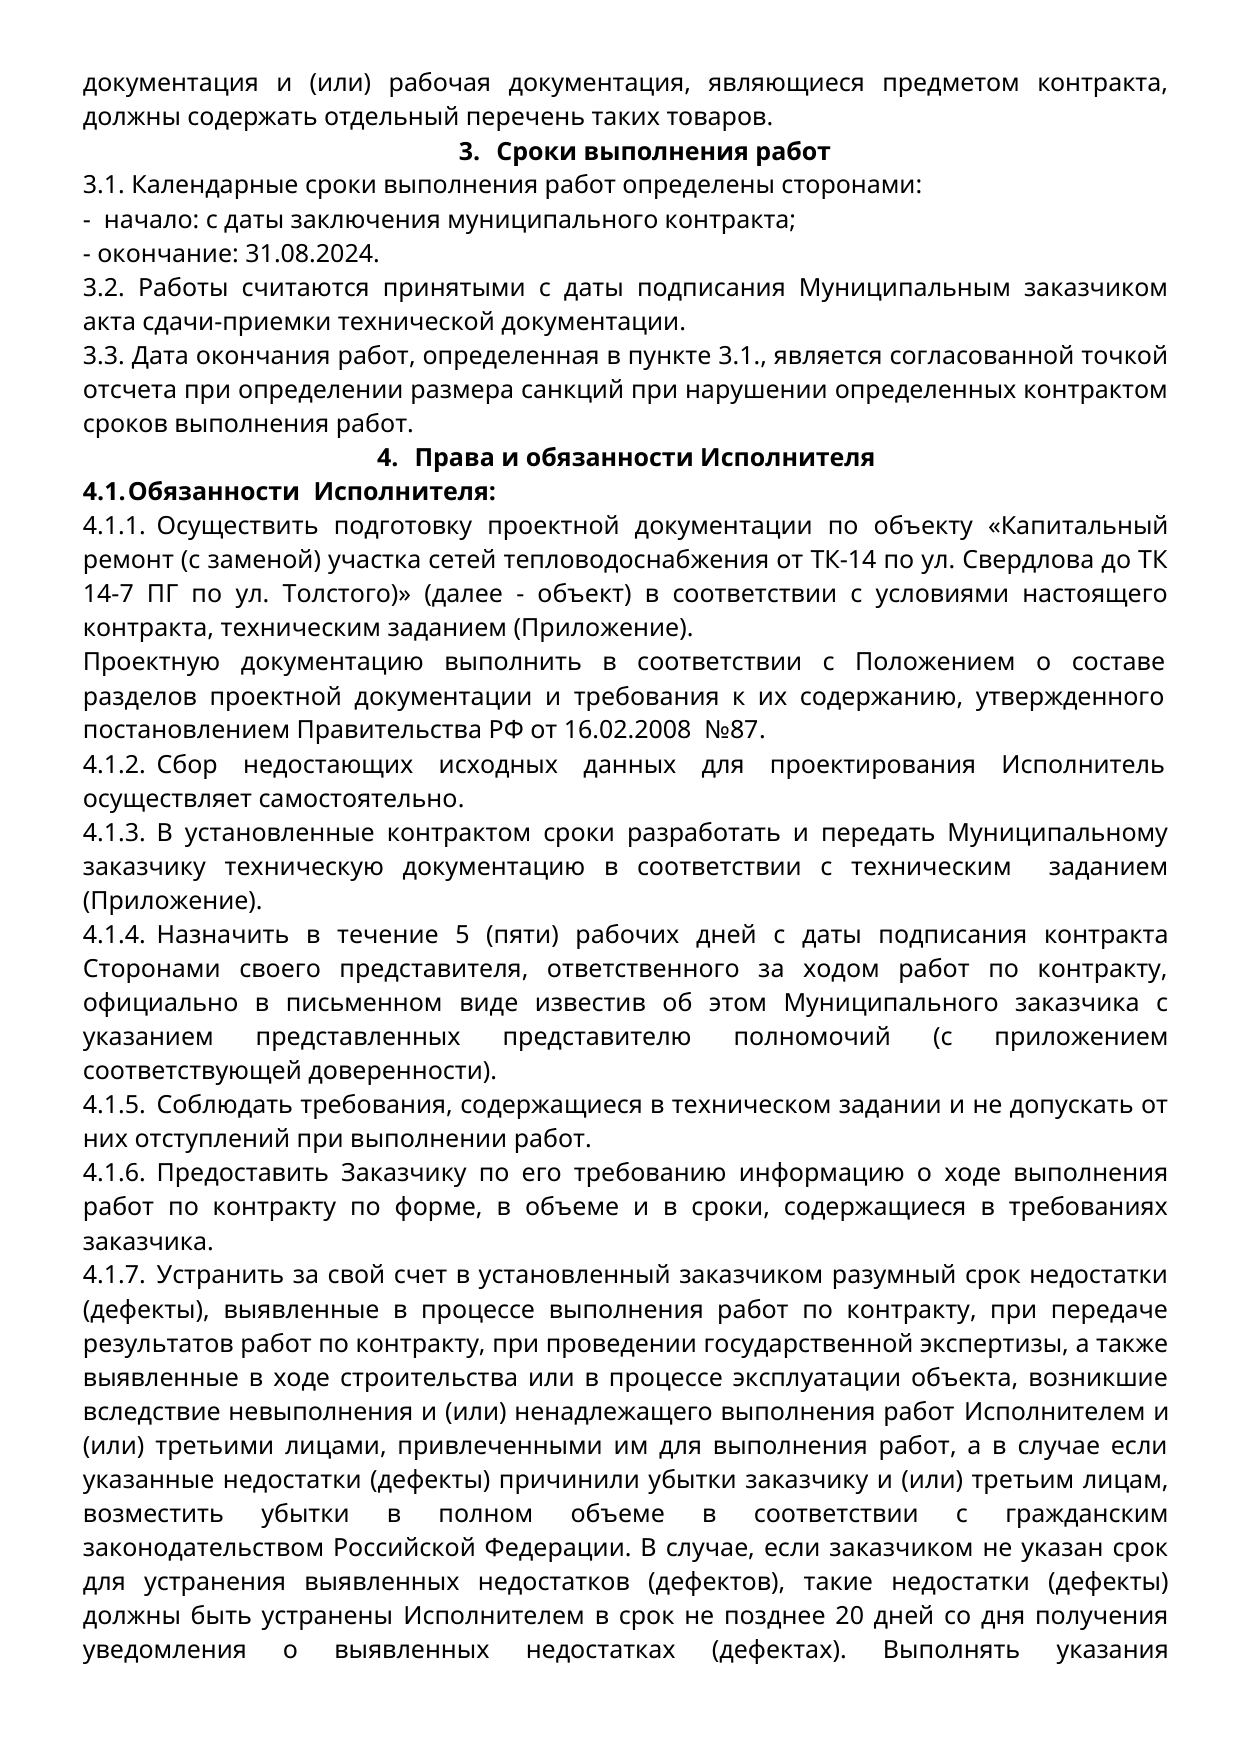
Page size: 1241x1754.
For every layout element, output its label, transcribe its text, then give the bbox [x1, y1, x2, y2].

list Сроки выполнения работ [120, 133, 1169, 167]
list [83, 1257, 1169, 1666]
text 3.2. Работы считаются принятыми с даты подписания Муниципальным заказчиком акта сдачи-приемки технической документации. [83, 269, 1169, 337]
list В установленные контрактом сроки разработать и передать Муниципальному заказчику техническую документацию в соответствии с техническим заданием (Приложение). [83, 814, 1169, 917]
list Права и обязанности Исполнителя [83, 440, 1169, 474]
list Сбор недостающих исходных данных для проектирования Исполнитель осуществляет самостоятельно. [83, 746, 1166, 814]
text Проектную документацию выполнить в соответствии с Положением о составе разделов проектной документации и требования к их содержанию, утвержденного постановлением Правительства РФ от 16.02.2008 №87. [83, 644, 1166, 746]
text - начало: с даты заключения муниципального контракта; [83, 201, 1169, 235]
list Назначить в течение 5 (пяти) рабочих дней с даты подписания контракта Сторонами своего представителя, ответственного за ходом работ по контракту, официально в письменном виде известив об этом Муниципального заказчика с указанием представленных представителю полномочий (с приложением соответствующей доверенности). [83, 917, 1169, 1087]
text 3.3. Дата окончания работ, определенная в пункте 3.1., является согласованной точкой отсчета при определении размера санкций при нарушении определенных контрактом сроков выполнения работ. [83, 337, 1169, 440]
list 3.1. Календарные сроки выполнения работ определены сторонами: [83, 167, 1169, 201]
list Предоставить Заказчику по его требованию информацию о ходе выполнения работ по контракту по форме, в объеме и в сроки, содержащиеся в требованиях заказчика. [83, 1155, 1169, 1257]
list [83, 65, 1169, 133]
list Соблюдать требования, содержащиеся в техническом задании и не допускать от них отступлений при выполнении работ. [83, 1087, 1169, 1155]
list Осуществить подготовку проектной документации по объекту «Капитальный ремонт (с заменой) участка сетей тепловодоснабжения от ТК-14 по ул. Свердлова до ТК 14-7 ПГ по ул. Толстого)» (далее - объект) в соответствии с условиями настоящего контракта, техническим заданием (Приложение). [83, 508, 1169, 644]
list Обязанности Исполнителя: [83, 474, 1169, 508]
text - окончание: 31.08.2024. [83, 235, 1169, 269]
